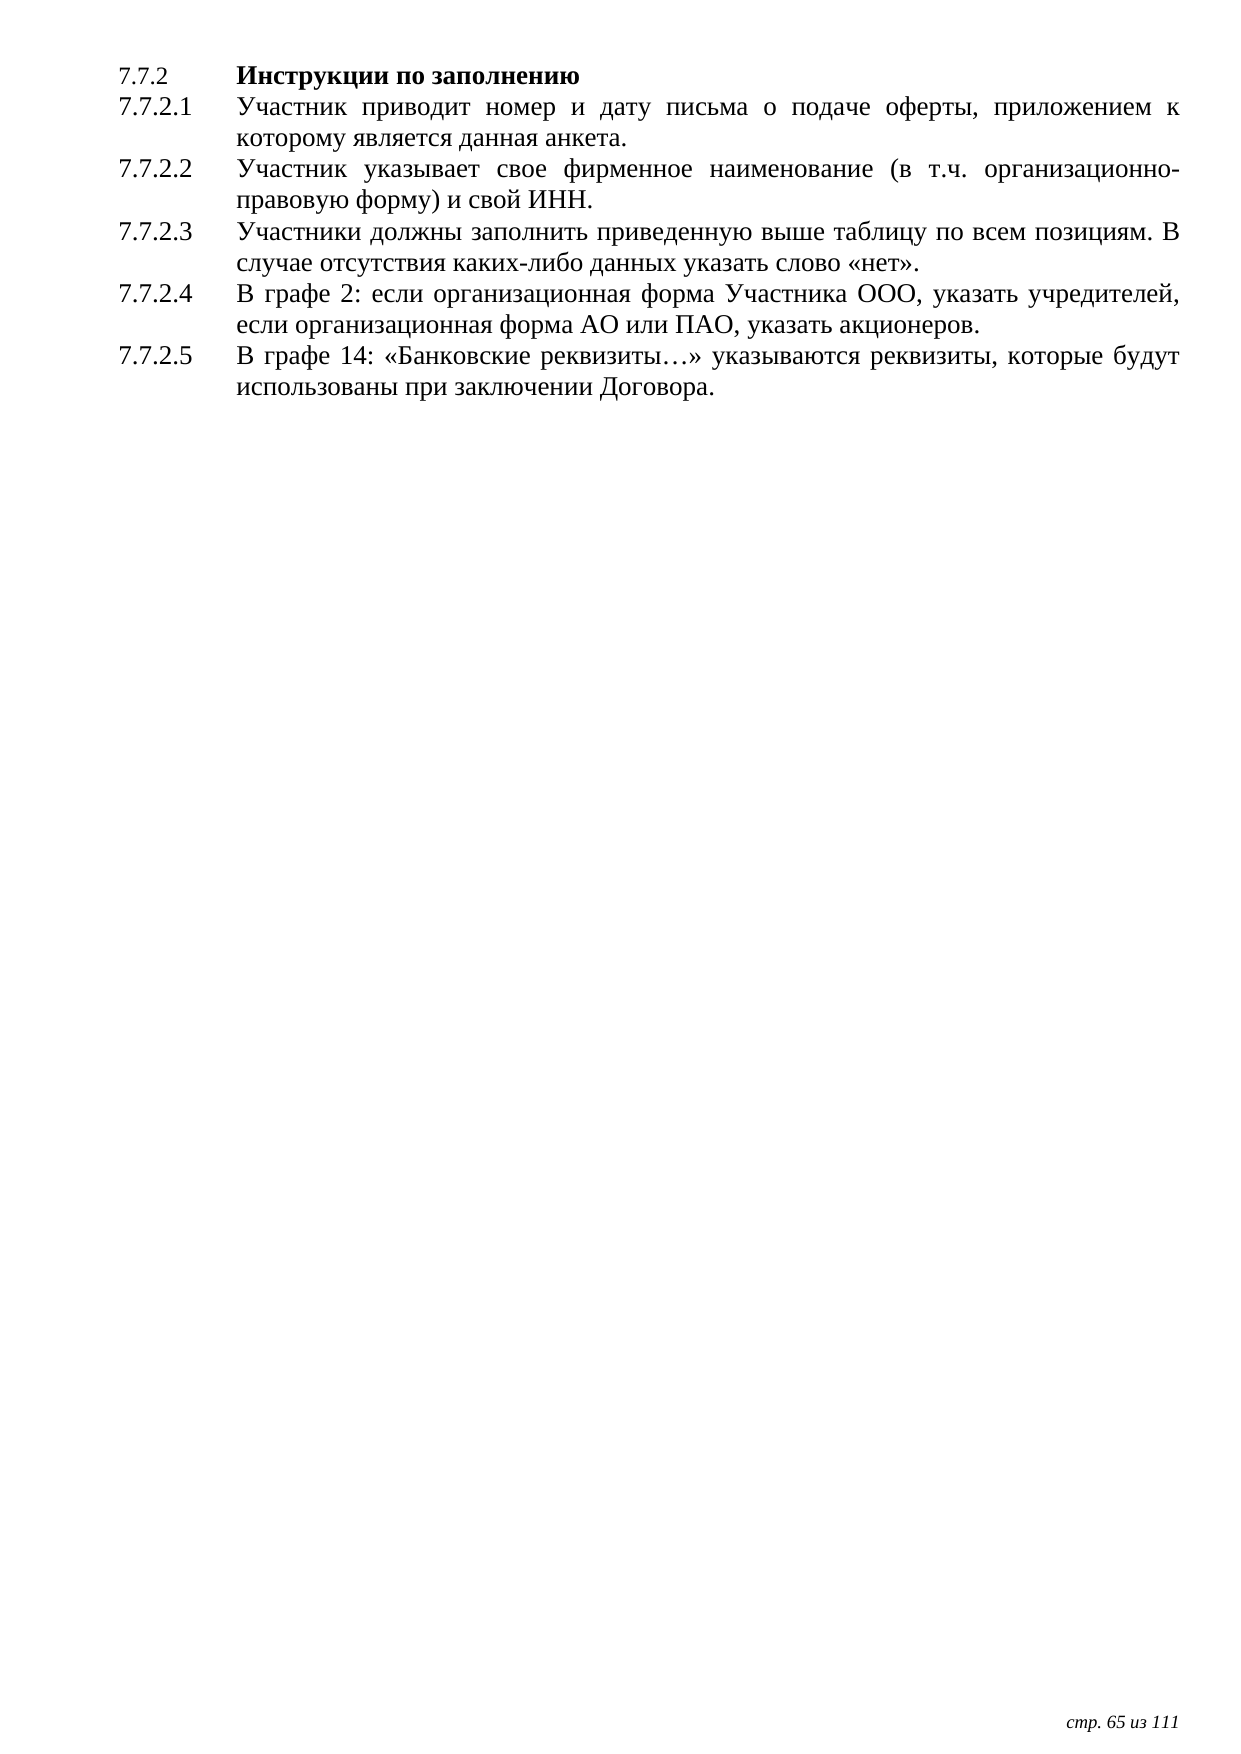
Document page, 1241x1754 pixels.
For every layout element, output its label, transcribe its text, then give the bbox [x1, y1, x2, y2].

text В графе 2: если организационная форма Участника ООО, указать учредителей, если организационная форма АО или ПАО, указать акционеров. [118, 277, 1181, 339]
text Участники должны заполнить приведенную выше таблицу по всем позициям. В случае отсутствия каких-либо данных указать слово «нет». [118, 215, 1181, 277]
text Инструкции по заполнению [118, 59, 1181, 90]
text Участник приводит номер и дату письма о подаче оферты, приложением к которому является данная анкета. [118, 90, 1181, 152]
text Участник указывает свое фирменное наименование (в т.ч. организационно-правовую форму) и свой ИНН. [118, 152, 1181, 215]
text В графе 14: «Банковские реквизиты…» указываются реквизиты, которые будут использованы при заключении Договора. [118, 339, 1181, 402]
